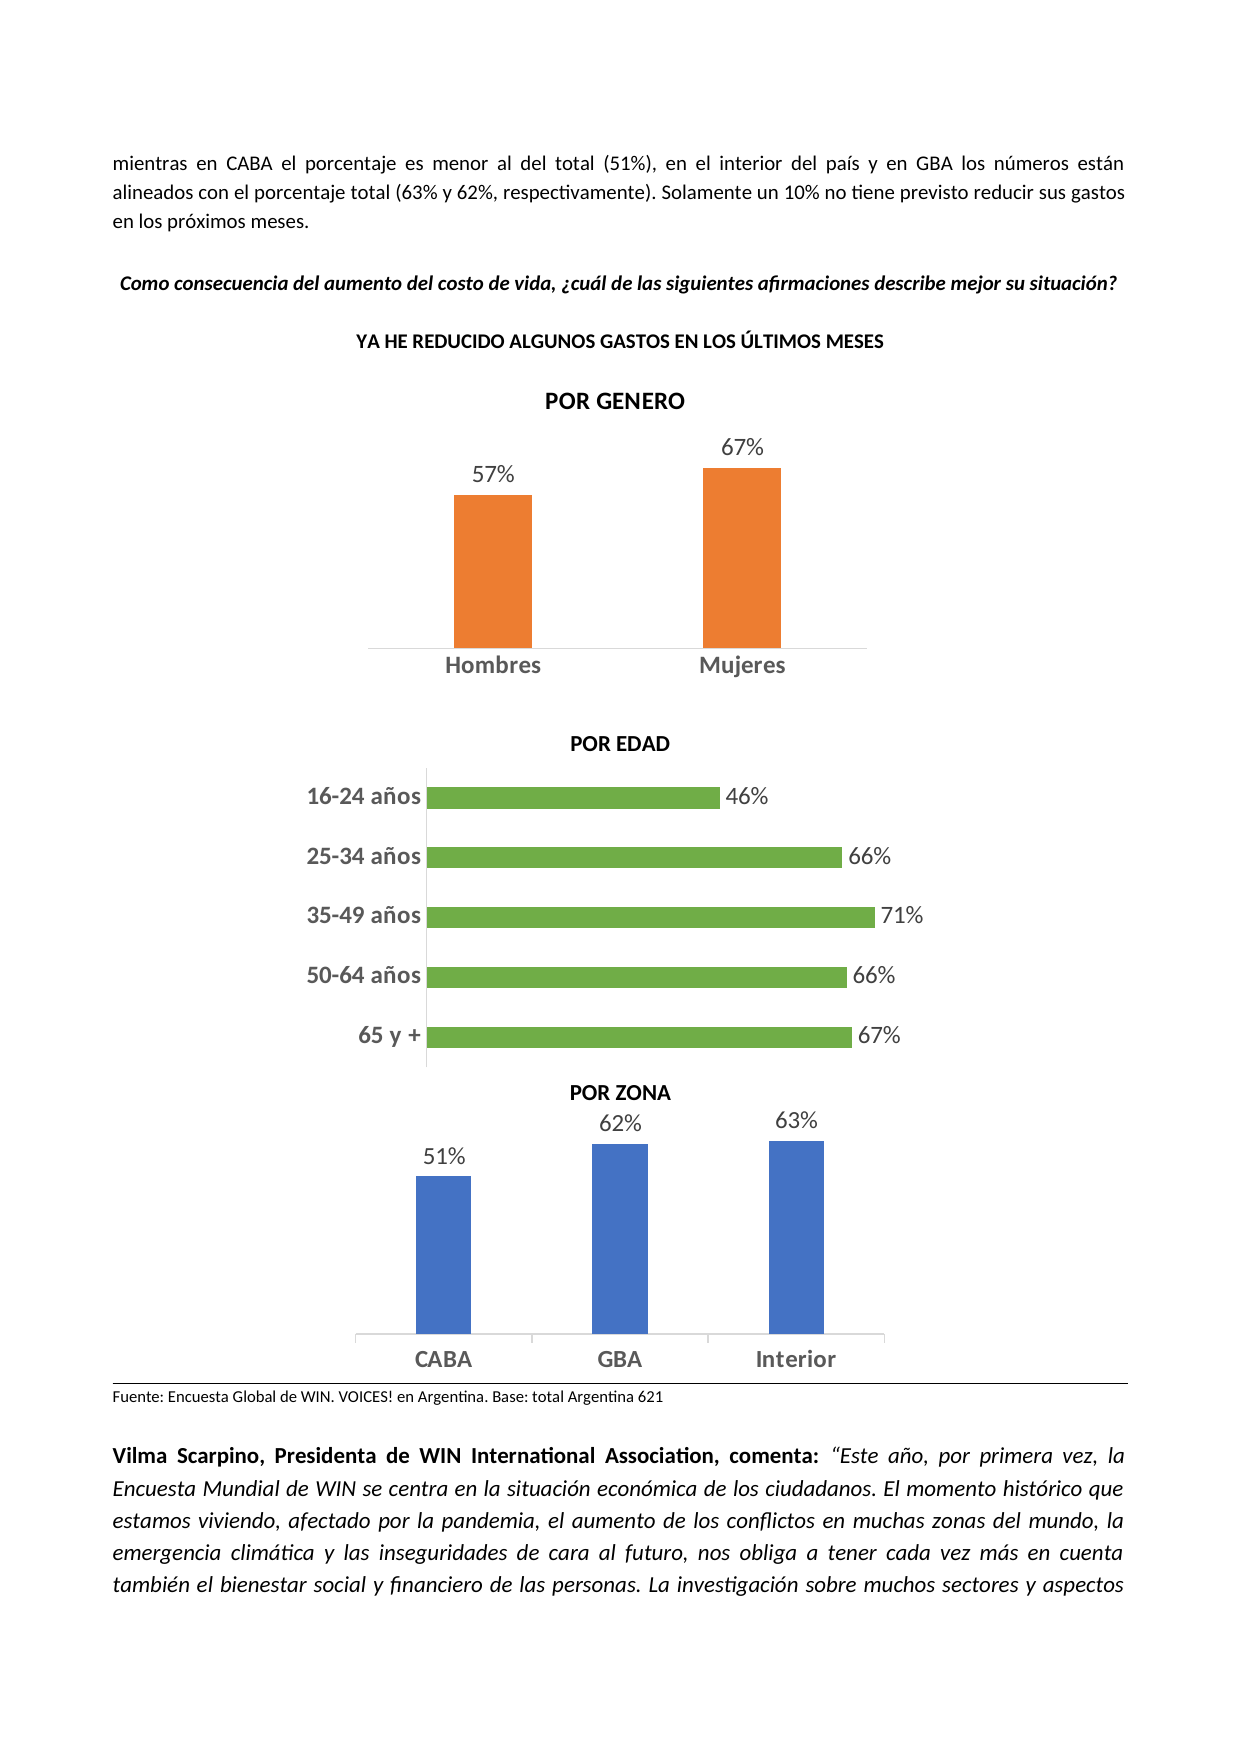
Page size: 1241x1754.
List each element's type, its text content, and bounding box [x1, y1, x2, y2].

text Fuente: Encuesta Global de WIN. VOICES! en Argentina. Base: total Argentina 621 [112, 1384, 1128, 1406]
text Como consecuencia del aumento del costo de vida, ¿cuál de las siguientes afirmaciones describe mejor su situación? [112, 270, 1128, 295]
text YA HE REDUCIDO ALGUNOS GASTOS EN LOS ÚLTIMOS MESES [112, 328, 1128, 353]
text POR EDAD [112, 729, 1128, 758]
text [112, 150, 1128, 234]
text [112, 1442, 1128, 1598]
text POR ZONA [112, 1078, 1128, 1106]
